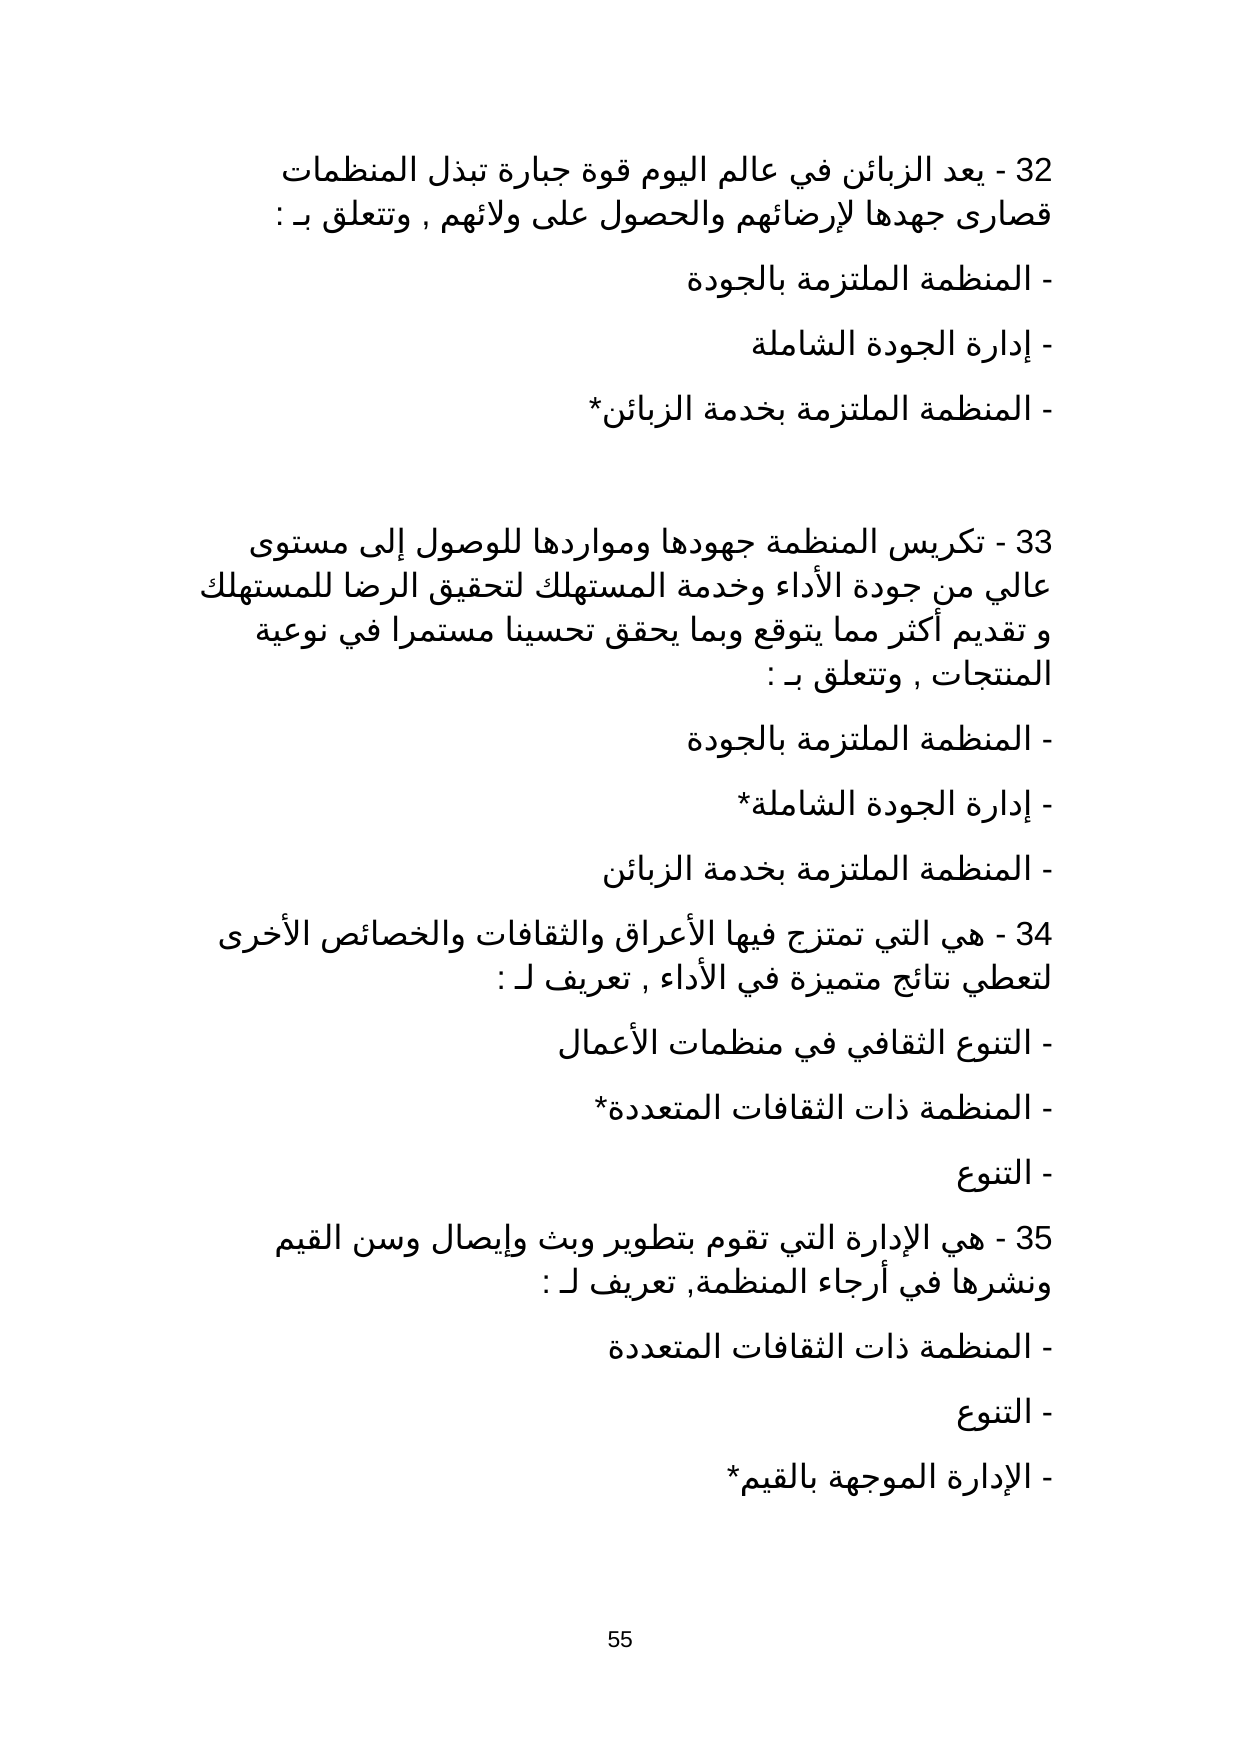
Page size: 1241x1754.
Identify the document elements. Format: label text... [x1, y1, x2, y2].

text - المنظمة ذات الثقافات المتعددة* [187, 1088, 1053, 1127]
text - المنظمة الملتزمة بخدمة الزبائن* [187, 389, 1053, 428]
text - المنظمة الملتزمة بالجودة [187, 259, 1053, 298]
text 32 - يعد الزبائن في عالم اليوم قوة جبارة تبذل المنظمات قصارى جهدها لإرضائهم والحصول على ولائهم , وتتعلق بـ : [187, 150, 1053, 233]
text 33 - تكريس المنظمة جهودها ومواردها للوصول إلى مستوى عالي من جودة الأداء وخدمة المستهلك لتحقيق الرضا للمستهلك و تقديم أكثر مما يتوقع وبما يحقق تحسينا مستمرا في نوعية المنتجات , وتتعلق بـ : [187, 522, 1053, 693]
text - المنظمة الملتزمة بخدمة الزبائن [187, 849, 1053, 888]
text - التنوع [187, 1393, 1053, 1431]
text - التنوع الثقافي في منظمات الأعمال [187, 1023, 1053, 1062]
text - الإدارة الموجهة بالقيم* [187, 1458, 1053, 1496]
text - التنوع [187, 1153, 1053, 1192]
text - إدارة الجودة الشاملة* [187, 784, 1053, 823]
text 35 - هي الإدارة التي تقوم بتطوير وبث وإيصال وسن القيم ونشرها في أرجاء المنظمة, تعريف لـ : [187, 1218, 1053, 1301]
text 34 - هي التي تمتزج فيها الأعراق والثقافات والخصائص الأخرى لتعطي نتائج متميزة في الأداء , تعريف لـ : [187, 914, 1053, 997]
text - إدارة الجودة الشاملة [187, 324, 1053, 363]
text - المنظمة الملتزمة بالجودة [187, 719, 1053, 758]
text - المنظمة ذات الثقافات المتعددة [187, 1328, 1053, 1366]
